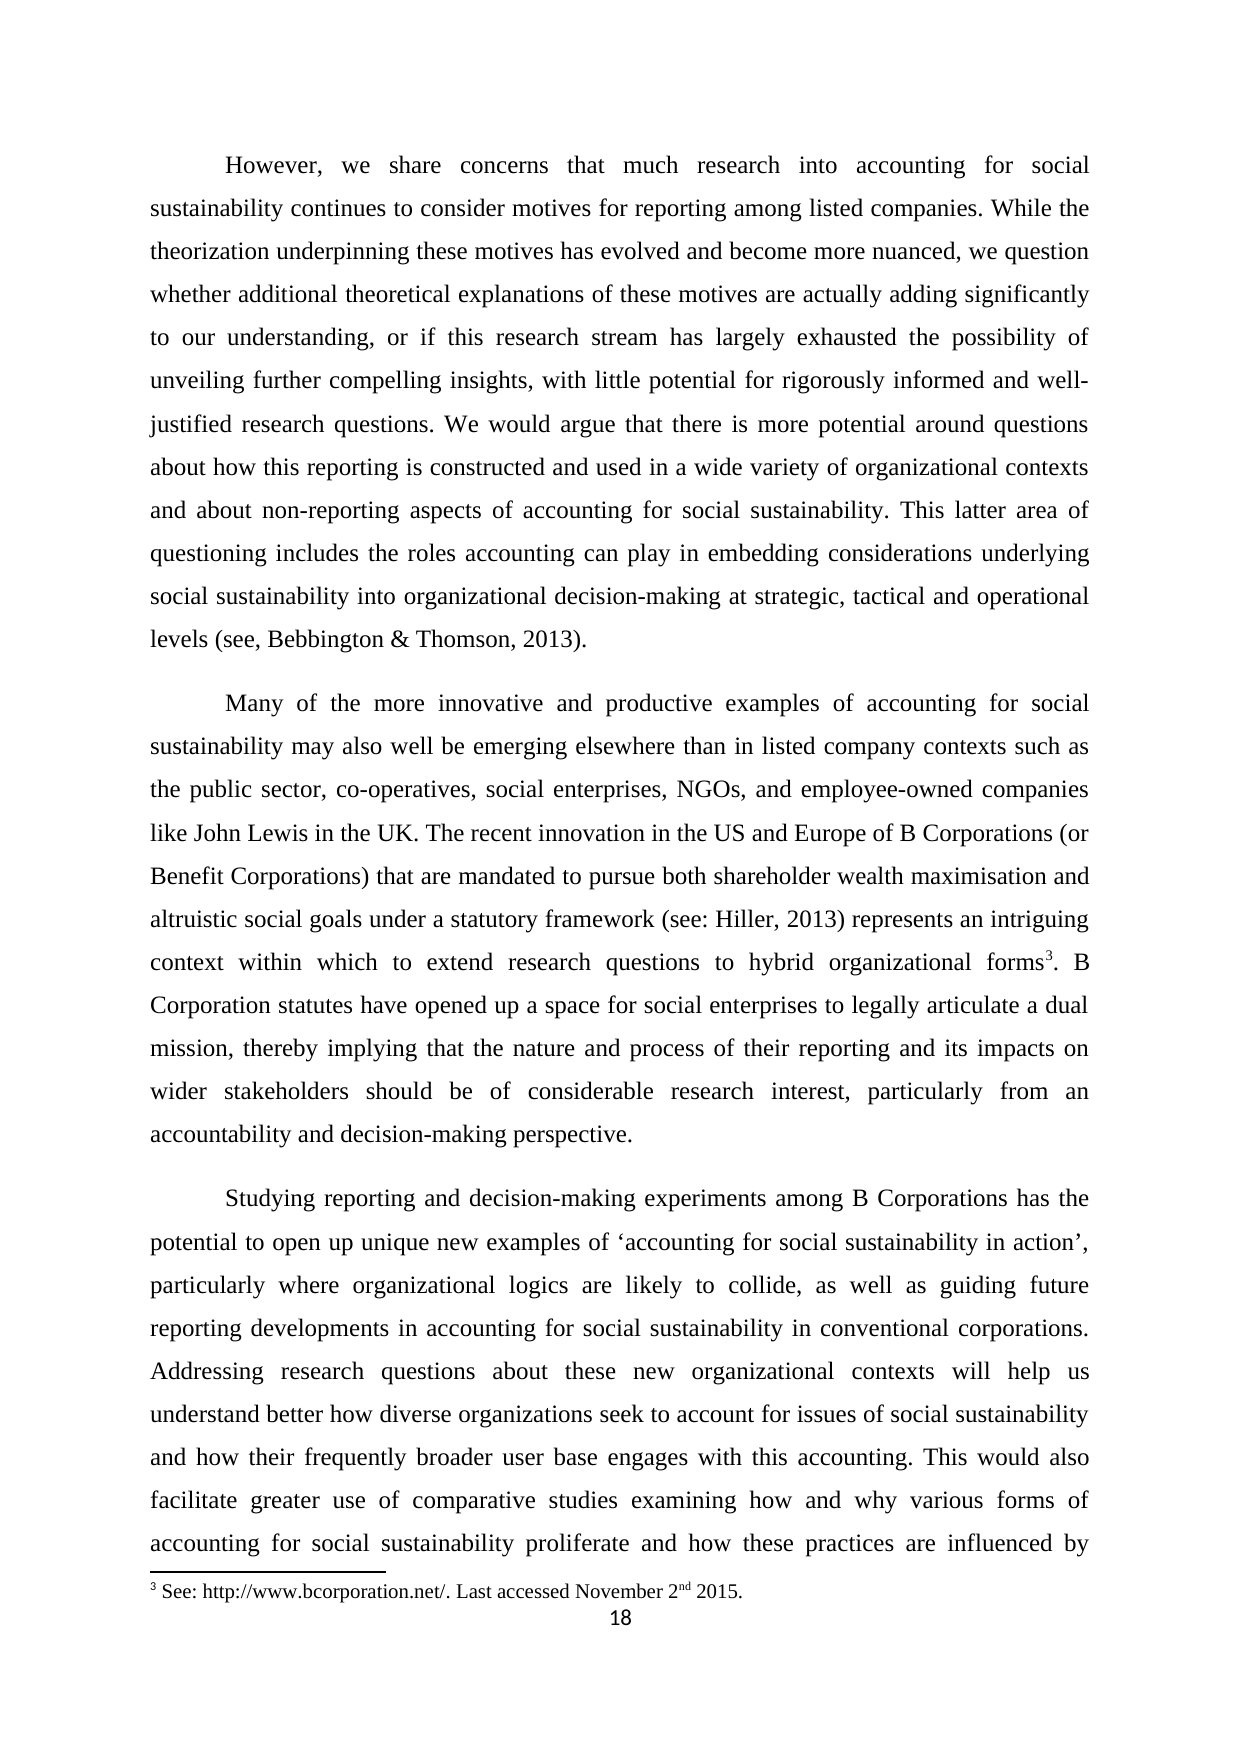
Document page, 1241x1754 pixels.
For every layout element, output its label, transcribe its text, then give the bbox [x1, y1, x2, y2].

text Many of the more innovative and productive examples of accounting for social sustainability may also well be emerging elsewhere than in listed company contexts such as the public sector, co-operatives, social enterprises, NGOs, and employee-owned companies like John Lewis in the UK. The recent innovation in the US and Europe of B Corporations (or Benefit Corporations) that are mandated to pursue both shareholder wealth maximisation and altruistic social goals under a statutory framework (see: Hiller, 2013) represents an intriguing context within which to extend research questions to hybrid organizational forms. B Corporation statutes have opened up a space for social enterprises to legally articulate a dual mission, thereby implying that the nature and process of their reporting and its impacts on wider stakeholders should be of considerable research interest, particularly from an accountability and decision-making perspective. [150, 688, 1090, 1148]
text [150, 1183, 1090, 1557]
text However, we share concerns that much research into accounting for social sustainability continues to consider motives for reporting among listed companies. While the theorization underpinning these motives has evolved and become more nuanced, we question whether additional theoretical explanations of these motives are actually adding significantly to our understanding, or if this research stream has largely exhausted the possibility of unveiling further compelling insights, with little potential for rigorously informed and well-justified research questions. We would argue that there is more potential around questions about how this reporting is constructed and used in a wide variety of organizational contexts and about non-reporting aspects of accounting for social sustainability. This latter area of questioning includes the roles accounting can play in embedding considerations underlying social sustainability into organizational decision-making at strategic, tactical and operational levels (see, Bebbington & Thomson, 2013). [150, 150, 1090, 653]
